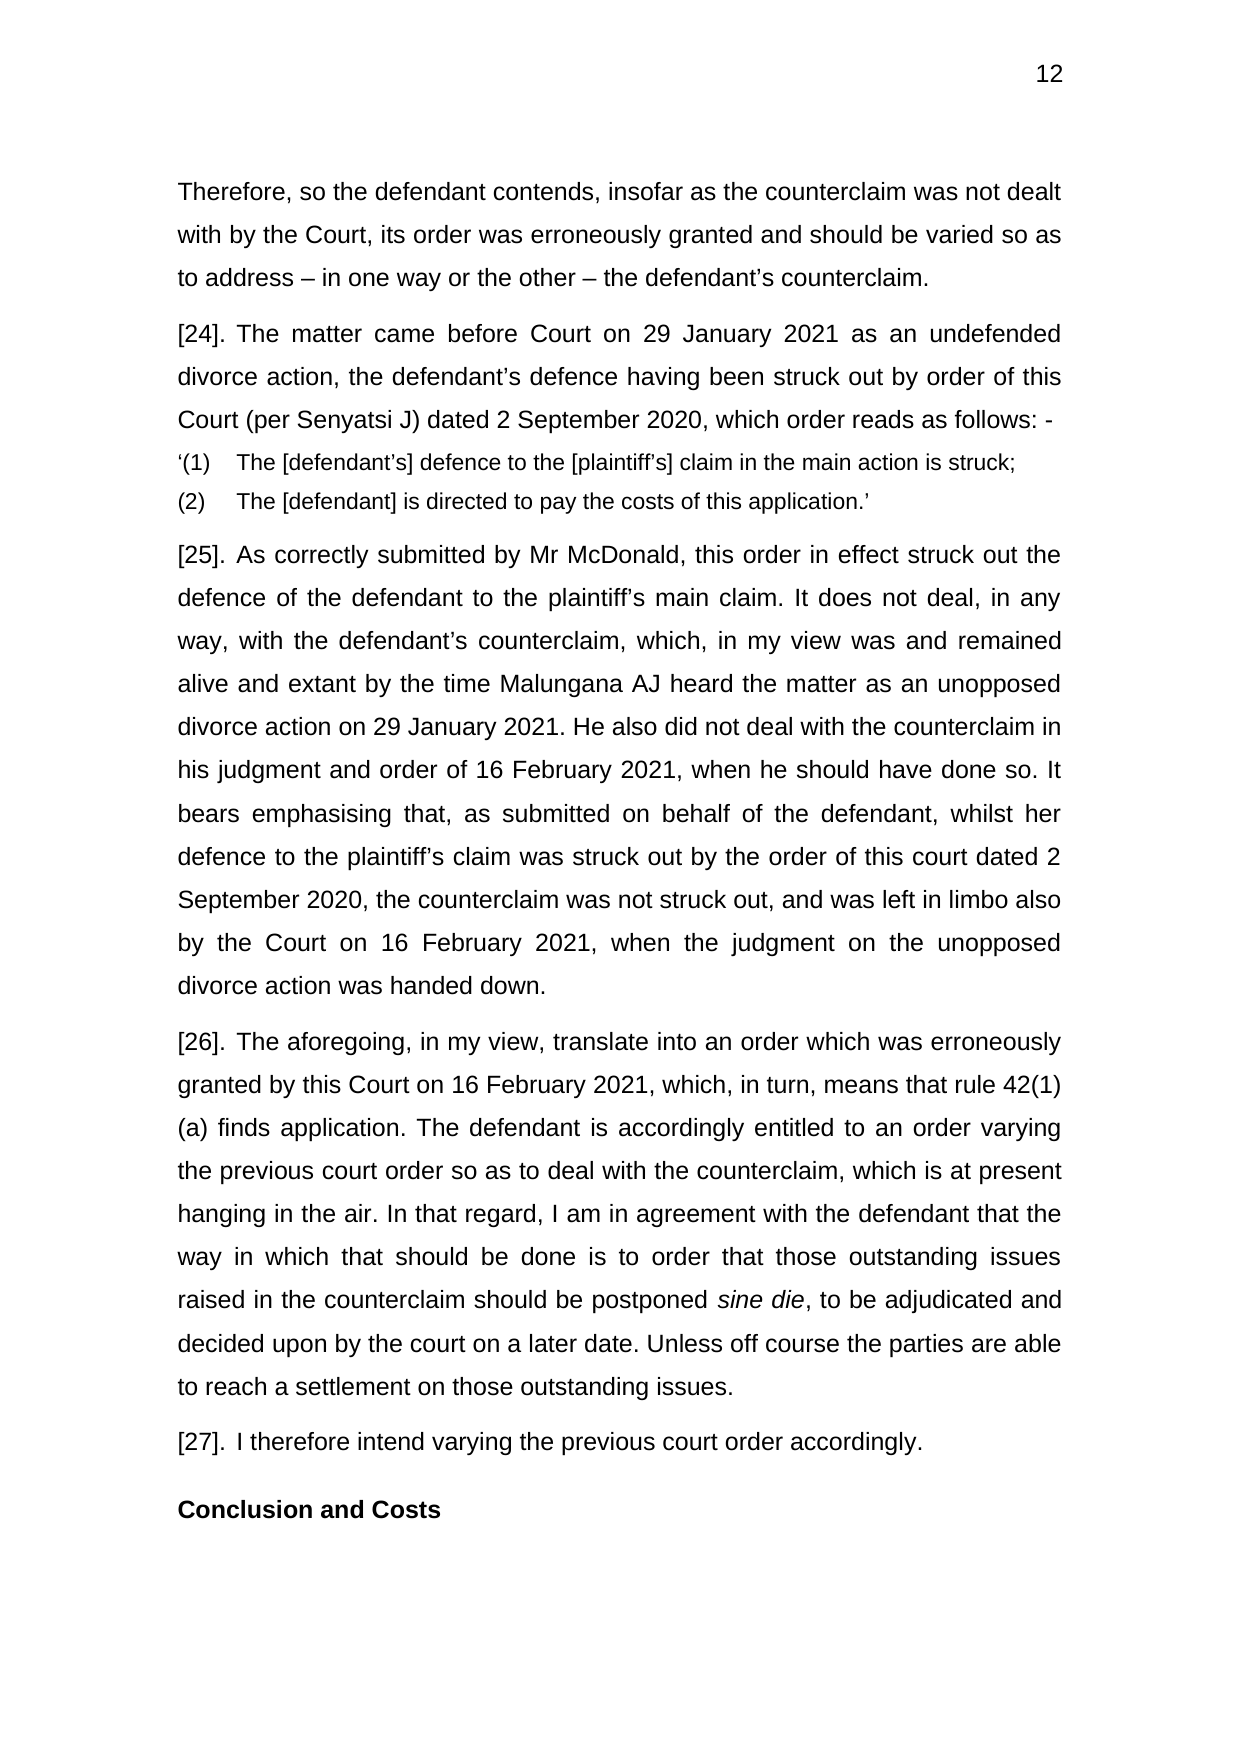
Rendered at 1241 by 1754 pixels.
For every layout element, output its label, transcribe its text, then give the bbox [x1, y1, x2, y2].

list As correctly submitted by Mr McDonald, this order in effect struck out the defence of the defendant to the plaintiff’s main claim. It does not deal, in any way, with the defendant’s counterclaim, which, in my view was and remained alive and extant by the time Malungana AJ heard the matter as an unopposed divorce action on 29 January 2021. He also did not deal with the counterclaim in his judgment and order of 16 February 2021, when he should have done so. It bears emphasising that, as submitted on behalf of the defendant, whilst her defence to the plaintiff’s claim was struck out by the order of this court dated 2 September 2020, the counterclaim was not struck out, and was left in limbo also by the Court on 16 February 2021, when the judgment on the unopposed divorce action was handed down. [177, 540, 1063, 1000]
list The matter came before Court on 29 January 2021 as an undefended divorce action, the defendant’s defence having been struck out by order of this Court (per Senyatsi J) dated 2 September 2020, which order reads as follows: - [177, 319, 1063, 434]
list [177, 177, 1063, 292]
list The [defendant] is directed to pay the costs of this application.’ [177, 488, 1063, 514]
list I therefore intend varying the previous court order accordingly. [177, 1427, 1063, 1456]
list The aforegoing, in my view, translate into an order which was erroneously granted by this Court on 16 February 2021, which, in turn, means that rule 42(1)(a) finds application. The defendant is accordingly entitled to an order varying the previous court order so as to deal with the counterclaim, which is at present hanging in the air. In that regard, I am in agreement with the defendant that the way in which that should be done is to order that those outstanding issues raised in the counterclaim should be postponed sine die, to be adjudicated and decided upon by the court on a later date. Unless off course the parties are able to reach a settlement on those outstanding issues. [177, 1027, 1063, 1401]
list Conclusion and Costs [177, 1496, 1063, 1524]
list ‘(1) The [defendant’s] defence to the [plaintiff’s] claim in the main action is struck; [177, 448, 1063, 475]
